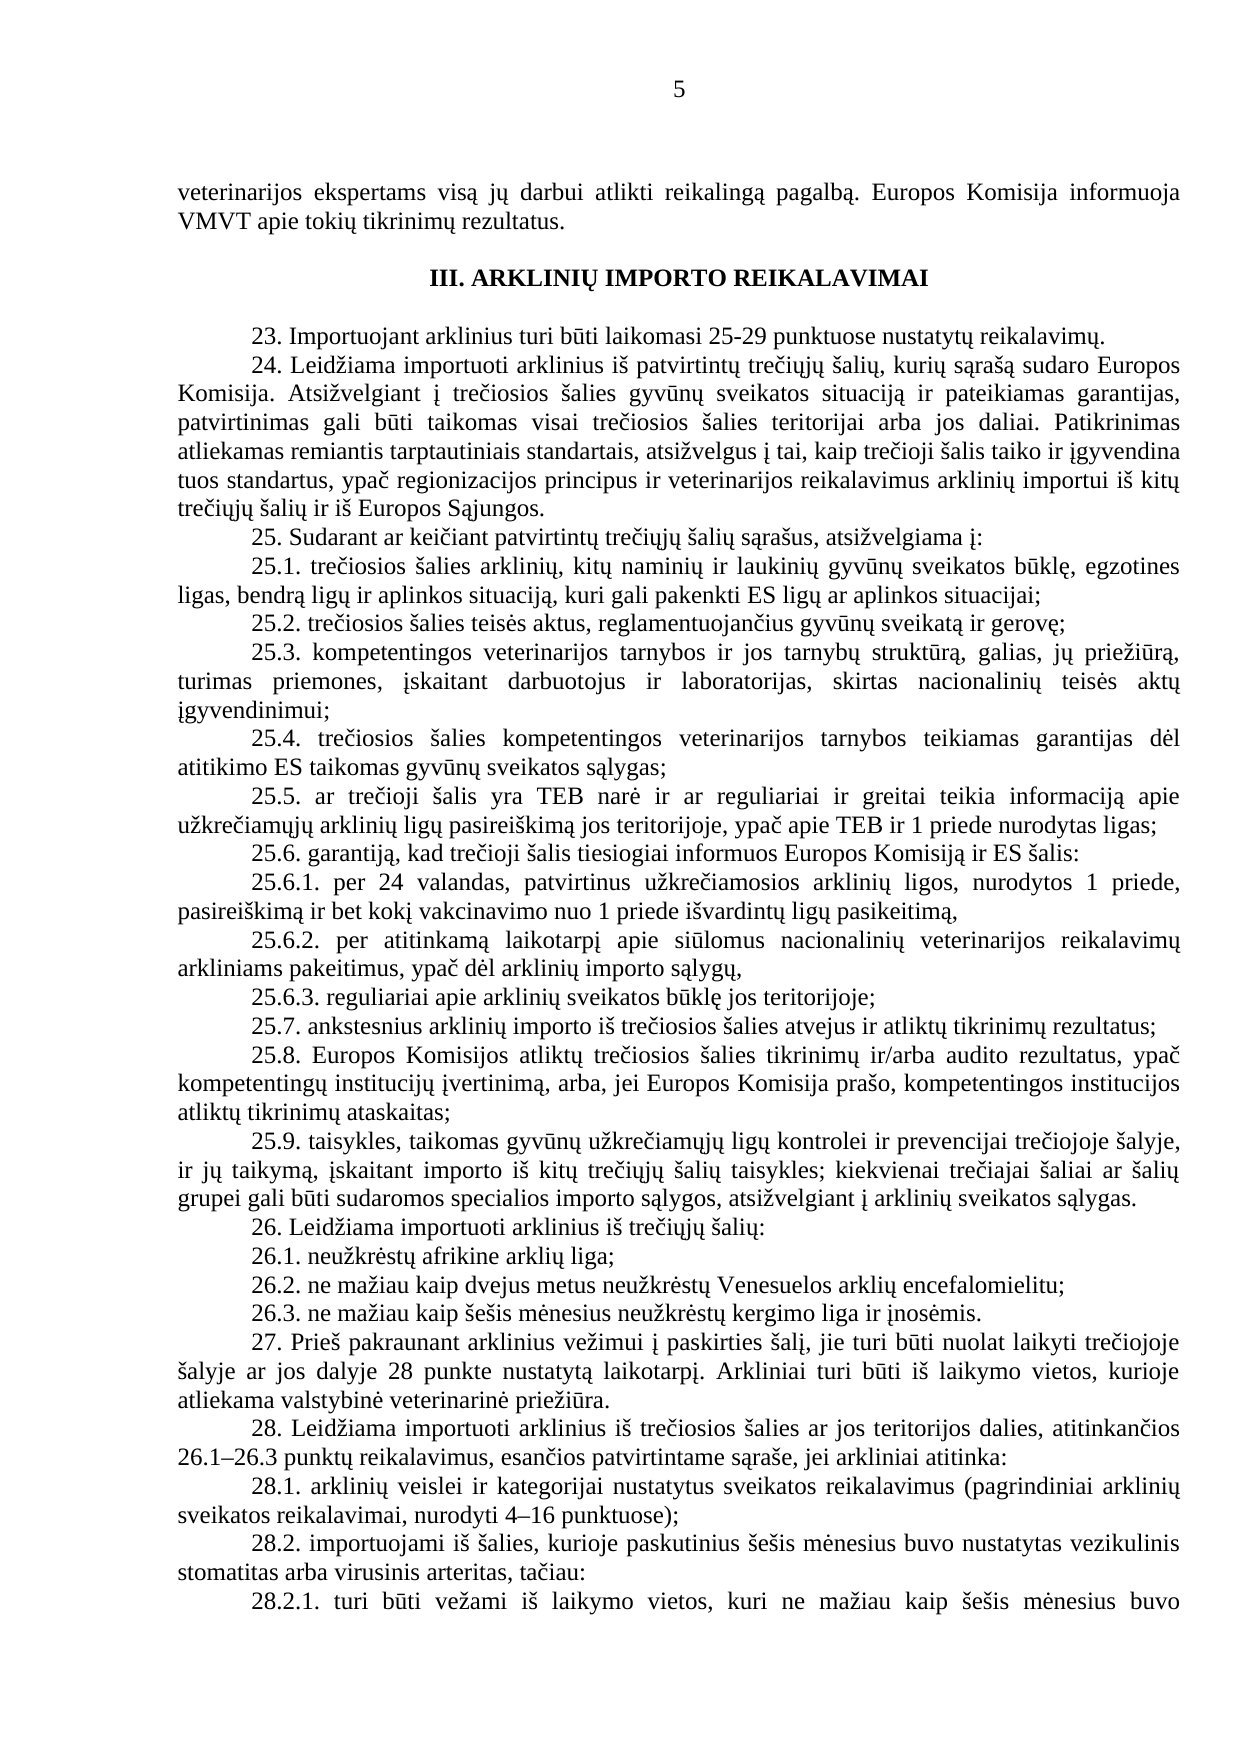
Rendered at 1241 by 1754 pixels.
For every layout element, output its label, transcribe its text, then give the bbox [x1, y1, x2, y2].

text 25.6.2. per atitinkamą laikotarpį apie siūlomus nacionalinių veterinarijos reikalavimų arkliniams pakeitimus, ypač dėl arklinių importo sąlygų, [177, 925, 1181, 982]
text 25.9. taisykles, taikomas gyvūnų užkrečiamųjų ligų kontrolei ir prevencijai trečiojoje šalyje, ir jų taikymą, įskaitant importo iš kitų trečiųjų šalių taisykles; kiekvienai trečiajai šaliai ar šalių grupei gali būti sudaromos specialios importo sąlygos, atsižvelgiant į arklinių sveikatos sąlygas. [177, 1126, 1181, 1212]
text 26.2. ne mažiau kaip dvejus metus neužkrėstų Venesuelos arklių encefalomielitu; [177, 1270, 1181, 1298]
text 26. Leidžiama importuoti arklinius iš trečiųjų šalių: [177, 1212, 1181, 1241]
text 25.6. garantiją, kad trečioji šalis tiesiogiai informuos Europos Komisiją ir ES šalis: [177, 838, 1181, 867]
text 25. Sudarant ar keičiant patvirtintų trečiųjų šalių sąrašus, atsižvelgiama į: [177, 522, 1181, 551]
text 25.6.1. per 24 valandas, patvirtinus užkrečiamosios arklinių ligos, nurodytos 1 priede, pasireiškimą ir bet kokį vakcinavimo nuo 1 priede išvardintų ligų pasikeitimą, [177, 867, 1181, 925]
text 25.7. ankstesnius arklinių importo iš trečiosios šalies atvejus ir atliktų tikrinimų rezultatus; [177, 1011, 1181, 1040]
text 28.1. arklinių veislei ir kategorijai nustatytus sveikatos reikalavimus (pagrindiniai arklinių sveikatos reikalavimai, nurodyti 4–16 punktuose); [177, 1471, 1181, 1528]
text 25.3. kompetentingos veterinarijos tarnybos ir jos tarnybų struktūrą, galias, jų priežiūrą, turimas priemones, įskaitant darbuotojus ir laboratorijas, skirtas nacionalinių teisės aktų įgyvendinimui; [177, 637, 1181, 723]
text 25.2. trečiosios šalies teisės aktus, reglamentuojančius gyvūnų sveikatą ir gerovę; [177, 608, 1181, 637]
text 25.1. trečiosios šalies arklinių, kitų naminių ir laukinių gyvūnų sveikatos būklę, egzotines ligas, bendrą ligų ir aplinkos situaciją, kuri gali pakenkti ES ligų ar aplinkos situacijai; [177, 551, 1181, 608]
text III. ARKLINIŲ IMPORTO REIKALAVIMAI [177, 263, 1181, 292]
text 28.2. importuojami iš šalies, kurioje paskutinius šešis mėnesius buvo nustatytas vezikulinis stomatitas arba virusinis arteritas, tačiau: [177, 1528, 1181, 1586]
text 25.5. ar trečioji šalis yra TEB narė ir ar reguliariai ir greitai teikia informaciją apie užkrečiamųjų arklinių ligų pasireiškimą jos teritorijoje, ypač apie TEB ir 1 priede nurodytas ligas; [177, 781, 1181, 838]
text 24. Leidžiama importuoti arklinius iš patvirtintų trečiųjų šalių, kurių sąrašą sudaro Europos Komisija. Atsižvelgiant į trečiosios šalies gyvūnų sveikatos situaciją ir pateikiamas garantijas, patvirtinimas gali būti taikomas visai trečiosios šalies teritorijai arba jos daliai. Patikrinimas atliekamas remiantis tarptautiniais standartais, atsižvelgus į tai, kaip trečioji šalis taiko ir įgyvendina tuos standartus, ypač regionizacijos principus ir veterinarijos reikalavimus arklinių importui iš kitų trečiųjų šalių ir iš Europos Sąjungos. [177, 350, 1181, 522]
text 23. Importuojant arklinius turi būti laikomasi 25-29 punktuose nustatytų reikalavimų. [177, 321, 1181, 350]
text 25.4. trečiosios šalies kompetentingos veterinarijos tarnybos teikiamas garantijas dėl atitikimo ES taikomas gyvūnų sveikatos sąlygas; [177, 723, 1181, 781]
text 28. Leidžiama importuoti arklinius iš trečiosios šalies ar jos teritorijos dalies, atitinkančios 26.1–26.3 punktų reikalavimus, esančios patvirtintame sąraše, jei arkliniai atitinka: [177, 1413, 1181, 1471]
text 27. Prieš pakraunant arklinius vežimui į paskirties šalį, jie turi būti nuolat laikyti trečiojoje šalyje ar jos dalyje 28 punkte nustatytą laikotarpį. Arkliniai turi būti iš laikymo vietos, kurioje atliekama valstybinė veterinarinė priežiūra. [177, 1327, 1181, 1413]
text 25.6.3. reguliariai apie arklinių sveikatos būklę jos teritorijoje; [177, 982, 1181, 1011]
text 25.8. Europos Komisijos atliktų trečiosios šalies tikrinimų ir/arba audito rezultatus, ypač kompetentingų institucijų įvertinimą, arba, jei Europos Komisija prašo, kompetentingos institucijos atliktų tikrinimų ataskaitas; [177, 1040, 1181, 1126]
text 26.1. neužkrėstų afrikine arklių liga; [177, 1241, 1181, 1270]
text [177, 1586, 1181, 1615]
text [177, 177, 1181, 235]
text 26.3. ne mažiau kaip šešis mėnesius neužkrėstų kergimo liga ir įnosėmis. [177, 1298, 1181, 1327]
